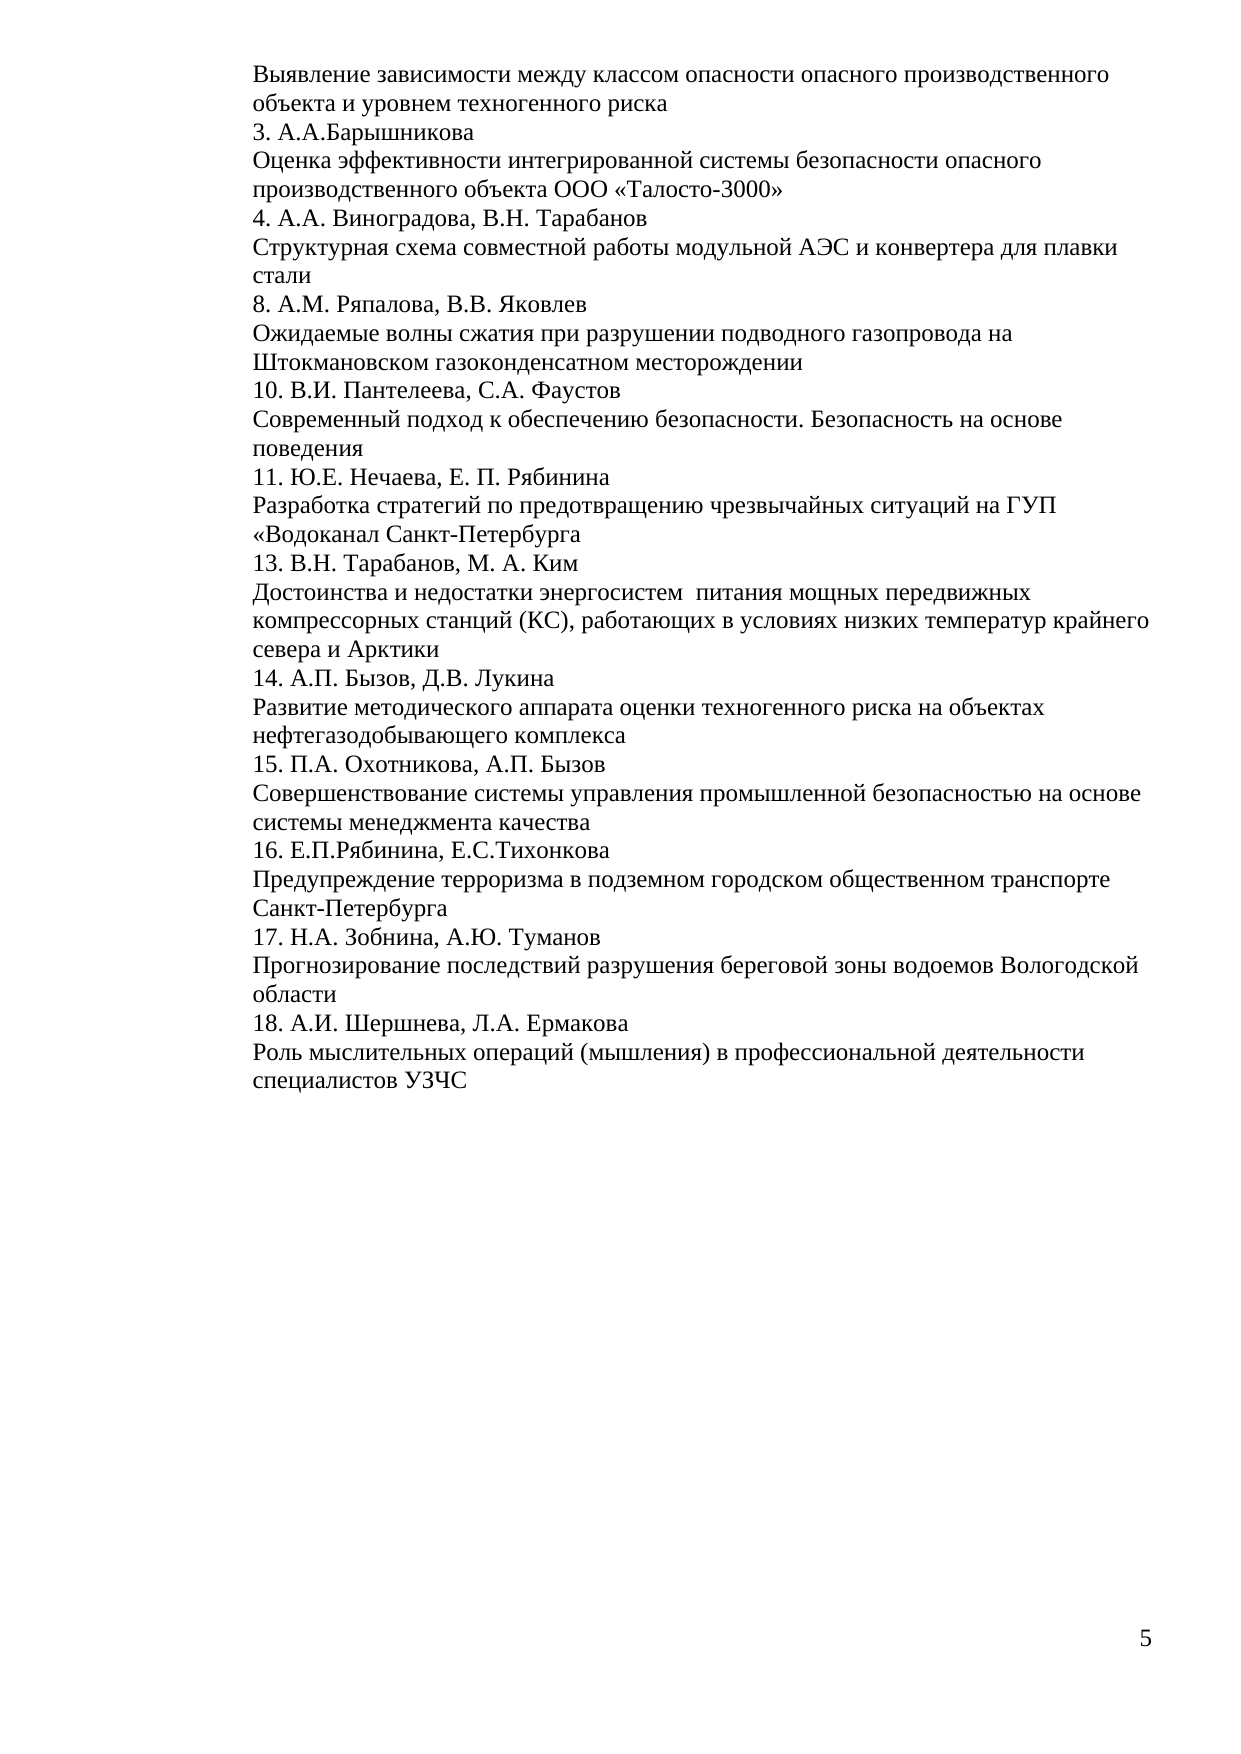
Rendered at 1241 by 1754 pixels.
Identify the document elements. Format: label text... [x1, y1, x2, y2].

list Структурная схема совместной работы модульной АЭС и конвертера для плавки стали [252, 232, 1152, 289]
list 15. П.А. Охотникова, А.П. Бызов [252, 749, 1152, 778]
list Развитие методического аппарата оценки техногенного риска на объектах нефтегазодобывающего комплекса [252, 692, 1152, 749]
list 3. А.А.Барышникова [252, 117, 1152, 145]
list 14. А.П. Бызов, Д.В. Лукина [252, 663, 1152, 692]
list Совершенствование системы управления промышленной безопасностью на основе системы менеджмента качества [252, 778, 1152, 835]
list 18. А.И. Шершнева, Л.А. Ермакова [252, 1008, 1152, 1037]
list 17. Н.А. Зобнина, А.Ю. Туманов [252, 922, 1152, 950]
list Ожидаемые волны сжатия при разрушении подводного газопровода на Штокмановском газоконденсатном месторождении [252, 318, 1152, 375]
list 10. В.И. Пантелеева, С.А. Фаустов [252, 375, 1152, 404]
list 13. В.Н. Тарабанов, М. А. Ким [252, 548, 1152, 577]
list 8. А.М. Ряпалова, В.В. Яковлев [252, 289, 1152, 318]
list Оценка эффективности интегрированной системы безопасности опасного производственного объекта ООО «Талосто-3000» [252, 145, 1152, 203]
list 16. Е.П.Рябинина, Е.С.Тихонкова [252, 835, 1152, 864]
list Разработка стратегий по предотвращению чрезвычайных ситуаций на ГУП «Водоканал Санкт-Петербурга [252, 490, 1152, 548]
list Роль мыслительных операций (мышления) в профессиональной деятельности специалистов УЗЧС [252, 1037, 1152, 1094]
list Современный подход к обеспечению безопасности. Безопасность на основе поведения [252, 404, 1152, 462]
list 11. Ю.Е. Нечаева, Е. П. Рябинина [252, 462, 1152, 490]
list Достоинства и недостатки энергосистем питания мощных передвижных компрессорных станций (КС), работающих в условиях низких температур крайнего севера и Арктики [252, 577, 1152, 663]
list Предупреждение терроризма в подземном городском общественном транспорте Санкт-Петербурга [252, 864, 1152, 922]
list Выявление зависимости между классом опасности опасного производственного объекта и уровнем техногенного риска [252, 59, 1152, 117]
list Прогнозирование последствий разрушения береговой зоны водоемов Вологодской области [252, 950, 1152, 1008]
list 4. А.А. Виноградова, В.Н. Тарабанов [252, 203, 1152, 232]
